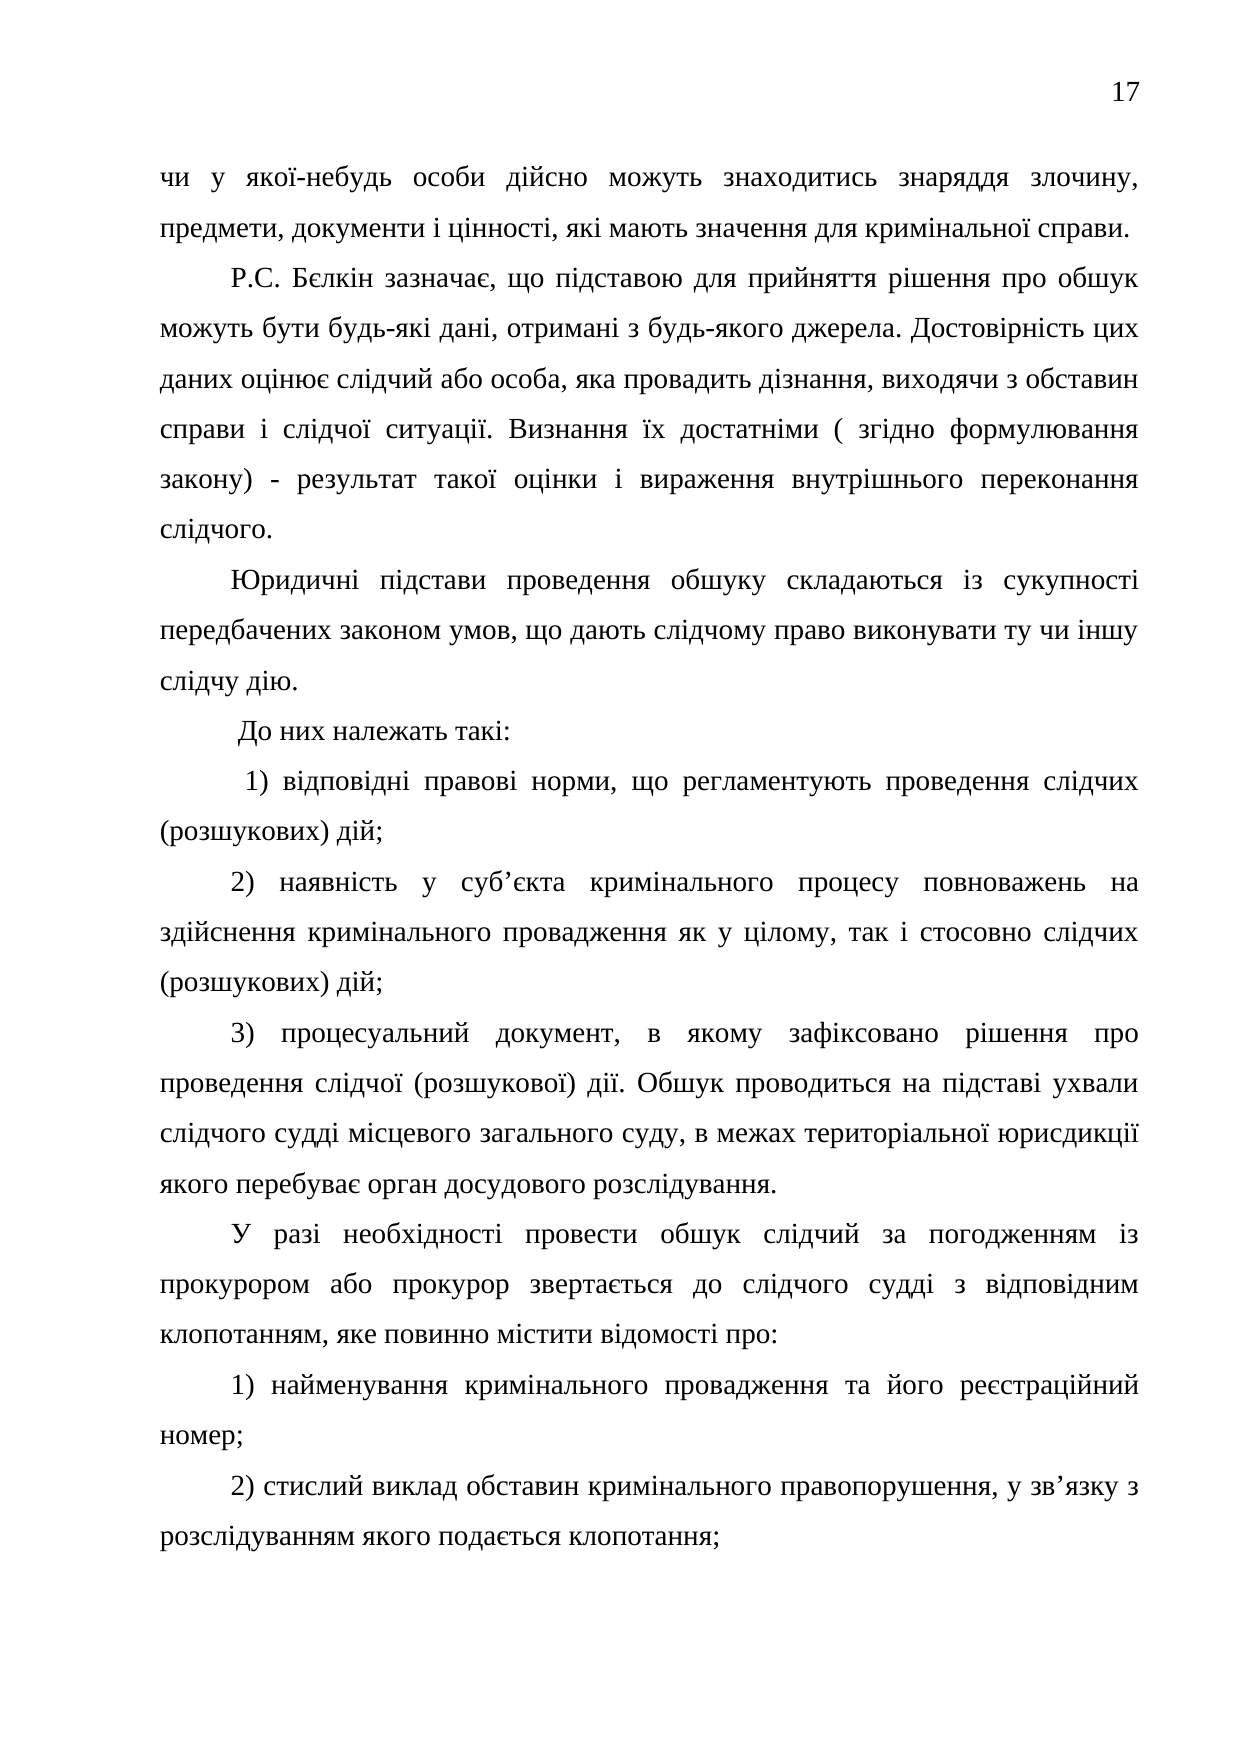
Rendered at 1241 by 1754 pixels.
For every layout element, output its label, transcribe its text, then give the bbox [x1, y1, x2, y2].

text У разі необхідності провести обшук слідчий за погодженням із прокурором або прокурор звертається до слідчого судді з відповідним клопотанням, яке повинно містити відомості про: [159, 1216, 1140, 1350]
text 2) стислий виклад обставин кримінального правопорушення, у зв’язку з розслідуванням якого подається клопотання; [159, 1468, 1140, 1551]
text Юридичні підстави проведення обшуку складаються із сукупності передбачених законом умов, що дають слідчому право виконувати ту чи іншу слідчу дію. [159, 562, 1140, 696]
text Р.С. Бєлкін зазначає, що підставою для прийняття рішення про обшук можуть бути будь-які дані, отримані з будь-якого джерела. Достовірність цих даних оцінює слідчий або особа, яка провадить дізнання, виходячи з обставин справи і слідчої ситуації. Визнання їх достатніми ( згідно формулювання закону) - результат такої оцінки і вираження внутрішнього переконання слідчого. [159, 260, 1140, 545]
text 3) процесуальний документ, в якому зафіксовано рішення про проведення слідчої (розшукової) дії. Обшук проводиться на підставі ухвали слідчого судді місцевого загального суду, в межах територіальної юрисдикції якого перебуває орган досудового розслідування. [159, 1015, 1140, 1199]
text 1) відповідні правові норми, що регламентують проведення слідчих (розшукових) дій; [159, 763, 1140, 847]
text 1) найменування кримінального провадження та його реєстраційний номер; [159, 1367, 1140, 1451]
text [159, 159, 1140, 243]
text До них належать такі: [159, 713, 1140, 746]
text 2) наявність у суб’єкта кримінального процесу повноважень на здійснення кримінального провадження як у цілому, так і стосовно слідчих (розшукових) дій; [159, 864, 1140, 998]
